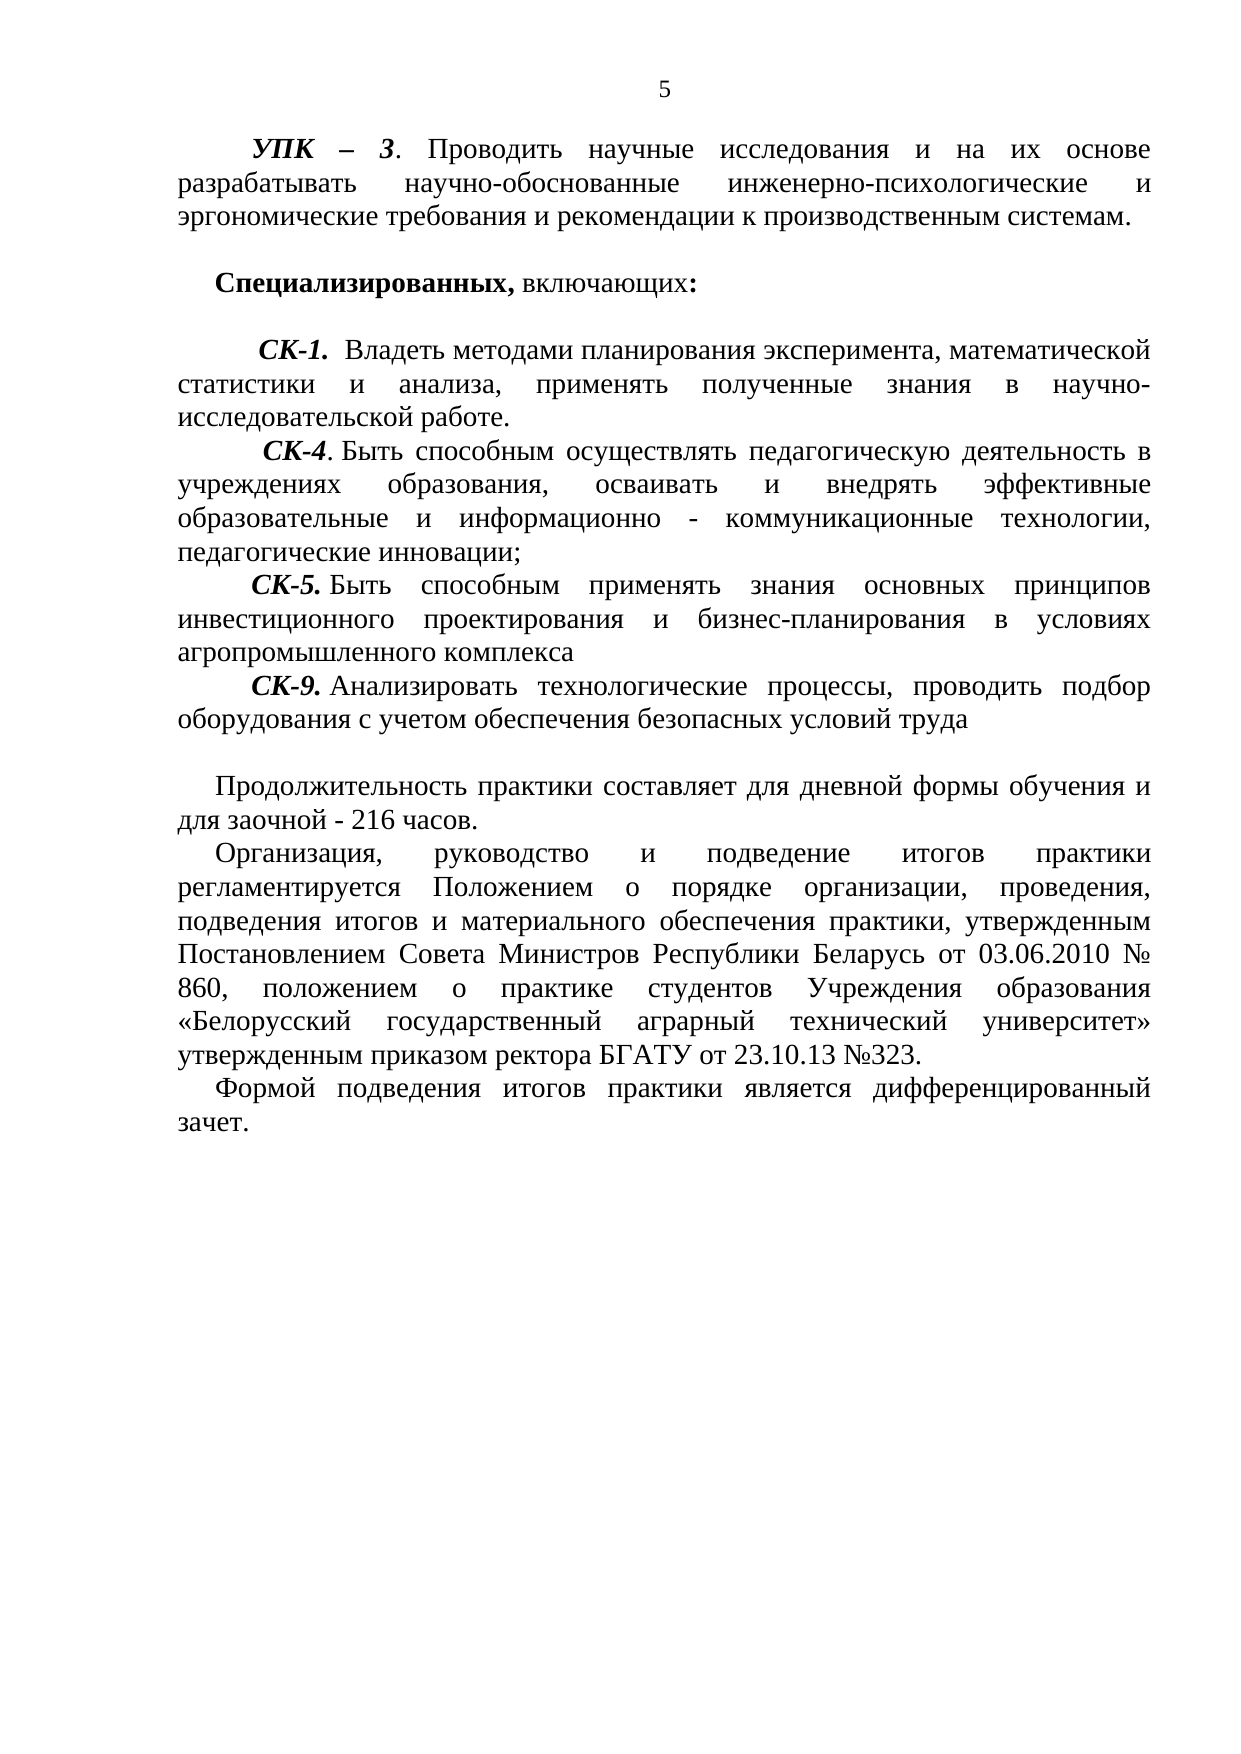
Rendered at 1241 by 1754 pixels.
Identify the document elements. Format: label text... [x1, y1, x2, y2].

text Формой подведения итогов практики является дифференцированный зачет. [177, 1070, 1152, 1137]
list СК-1. Владеть методами планирования эксперимента, математической статистики и анализа, применять полученные знания в научно-исследовательской работе. [177, 332, 1152, 433]
text УПК – 3. Проводить научные исследования и на их основе разрабатывать научно-обоснованные инженерно-психологические и эргономические требования и рекомендации к производственным системам. [177, 131, 1152, 232]
text Продолжительность практики составляет для дневной формы обучения и для заочной - 216 часов. [177, 768, 1152, 836]
list СК-4. Быть способным осуществлять педагогическую деятельность в учреждениях образования, осваивать и внедрять эффективные образовательные и информационно - коммуникационные технологии, педагогические инновации; [177, 433, 1152, 567]
list СК-5. Быть способным применять знания основных принципов инвестиционного проектирования и бизнес-планирования в условиях агропромышленного комплекса [177, 567, 1152, 668]
text Организация, руководство и подведение итогов практики регламентируется Положением о порядке организации, проведения, подведения итогов и материального обеспечения практики, утвержденным Постановлением Совета Министров Республики Беларусь от 03.06.2010 № 860, положением о практике студентов Учреждения образования «Белорусский государственный аграрный технический университет» утвержденным приказом ректора БГАТУ от 23.10.13 №323. [177, 836, 1152, 1070]
list СК-9. Анализировать технологические процессы, проводить подбор оборудования с учетом обеспечения безопасных условий труда [177, 668, 1152, 735]
text Специализированных, включающих: [177, 265, 1152, 299]
